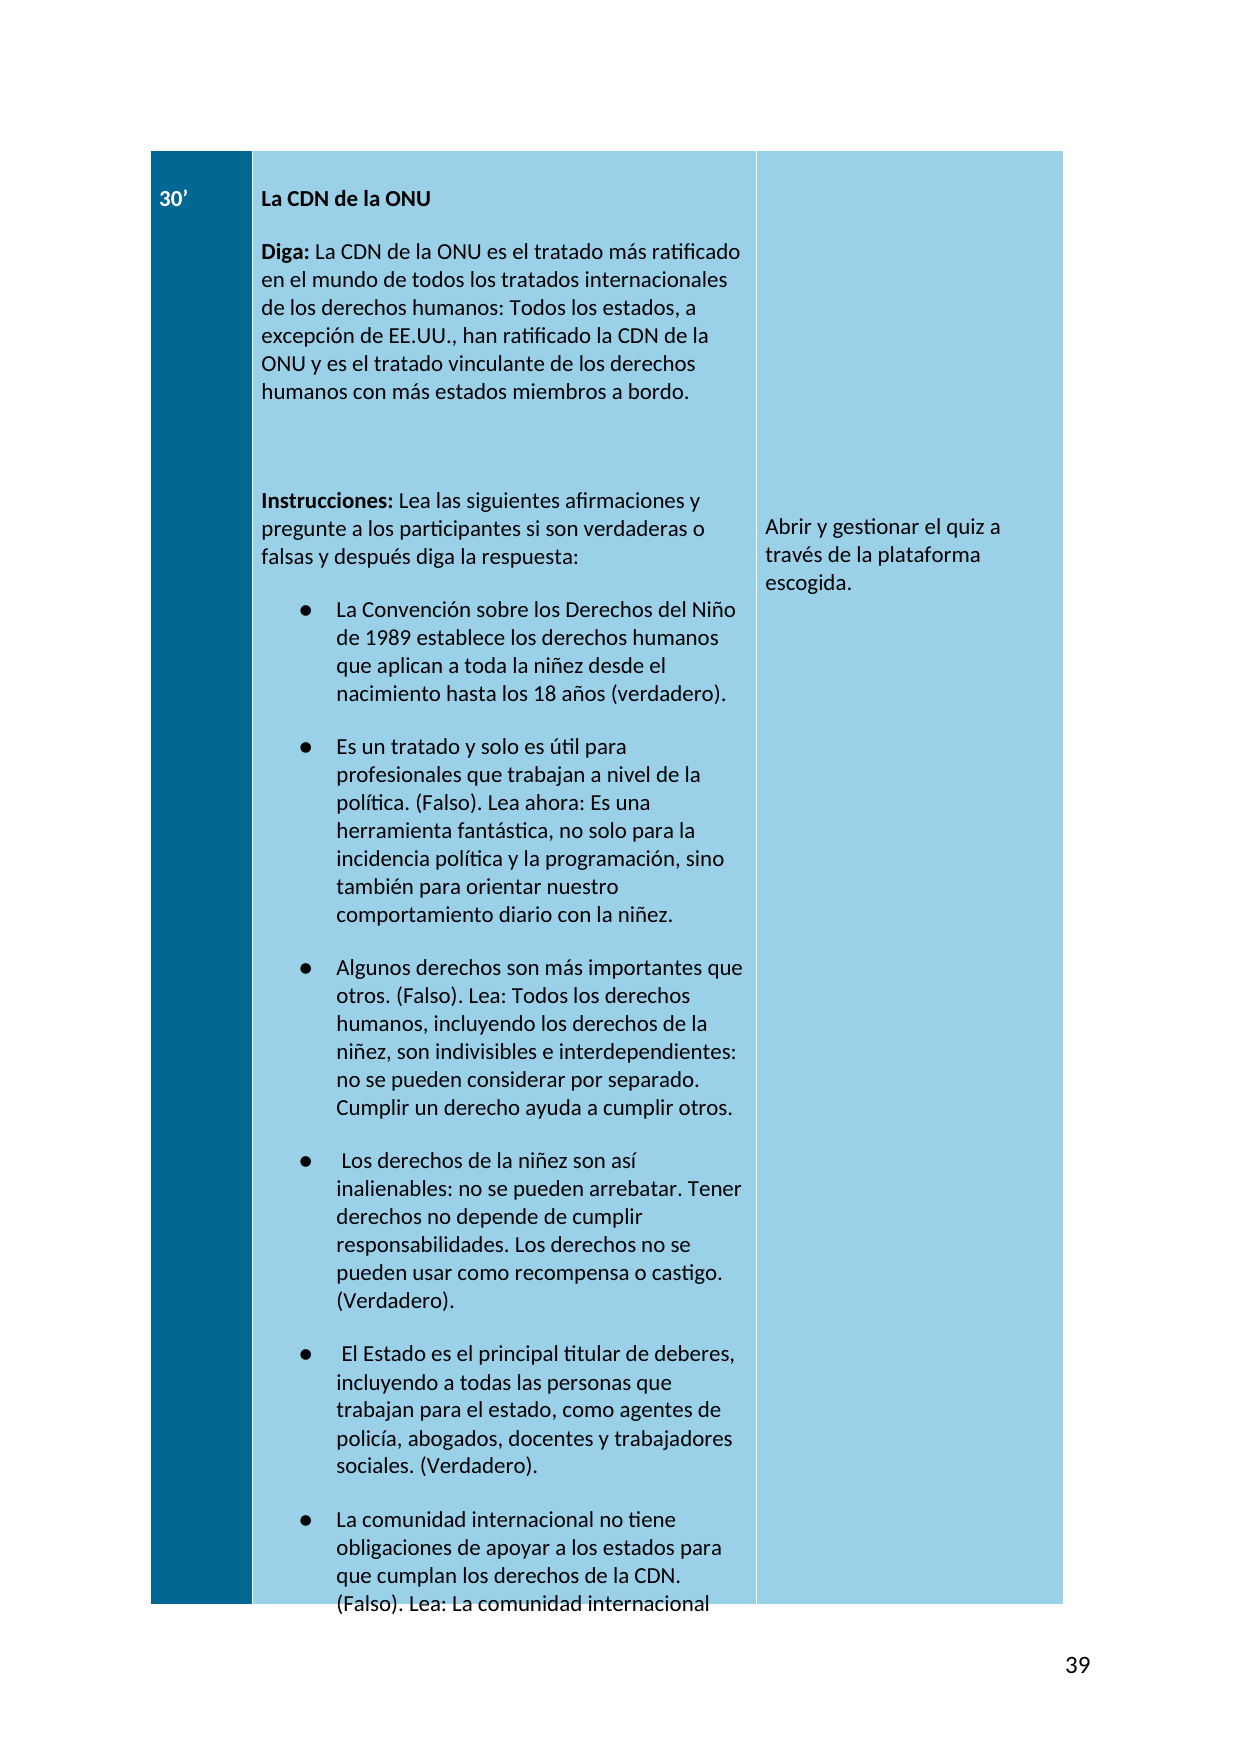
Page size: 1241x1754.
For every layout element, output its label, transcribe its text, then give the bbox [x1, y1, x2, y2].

table_cell Abrir y gestionar el quiz a través de la plataforma escogida. Compartir el enlace a summary of the UN Convention of the Rights of the Child (un resumen de la Convención de la ONU sobre los derechos del Niño) en la función del chat [757, 151, 1063, 1604]
table_cell La CDN de la ONU Diga: La CDN de la ONU es el tratado más ratificado en el mundo de todos los tratados internacionales de los derechos humanos: Todos los estados, a excepción de EE.UU., han ratificado la CDN de la ONU y es el tratado vinculante de los derechos humanos con más estados miembros a bordo. Instrucciones: Lea las siguientes afirmaciones y pregunte a los participantes si son verdaderas o falsas y después diga la respuesta: La Convención sobre los Derechos del Niño de 1989 establece los derechos humanos que aplican a toda la niñez desde el nacimiento hasta los 18 años (verdadero). Es un tratado y solo es útil para profesionales que trabajan a nivel de la política. (Falso). Lea ahora: Es una herramienta fantástica, no solo para la incidencia política y la programación, sino también para orientar nuestro comportamiento diario con la niñez. Algunos derechos son más importantes que otros. (Falso). Lea: Todos los derechos humanos, incluyendo los derechos de la niñez, son indivisibles e interdependientes: no se pueden considerar por separado. Cumplir un derecho ayuda a cumplir otros. Los derechos de la niñez son así inalienables: no se pueden arrebatar. Tener derechos no depende de cumplir responsabilidades. Los derechos no se pueden usar como recompensa o castigo. (Verdadero). El Estado es el principal titular de deberes, incluyendo a todas las personas que trabajan para el estado, como agentes de policía, abogados, docentes y trabajadores sociales. (Verdadero). La comunidad internacional no tiene obligaciones de apoyar a los estados para que cumplan los derechos de la CDN. (Falso). Lea: La comunidad internacional también tiene la obligación de apoyar al estado para cumplir sus responsabilidades de derechos de la niñez. Se puede describir a los padres y otros cuidadores como titulares de deberes secundarios. Instrucciones: Reparta «A summary of the UN Convention of the Rights of the Child» (un resumen de la Convención de la ONU sobre los derechos de la niñez) y dé 10 minutos para que lo miren. Pregunte: Si hay algún artículo que les llama la atención y acepte tantas preguntas como permita el tiempo. Diga que pueden continuar leyendo y anotando preguntas en sus diarios de aprendizaje para preguntar en otras sesiones o preguntar a sus superiores. Diga: Como profesionales de la protección de la niñez es particularmente el Artículo 32 que reconoce el derecho fundamental de la niñez a estar protegida del abuso y la explotación, incluyendo el trabajo dañino (artículo 32). Sin embargo, hay muchos artículos transversales y son base de nuestro trabajo como profesionales de Protección de la niñez y adolescencia en la Acción Humanitaria. Pregunte: ¿Pero por son los derechos de la niñez tan importantes en la protección de la niñez en la acción humanitaria? Diga: Los derechos de la niñez proporcionan un marco de trabajo internacional, vinculante e integral para la incidencia política y la programación. Es un marco de trabajo universal laico que aplica a toda la niñez, no solo la más visible, expresiva o simpática. Un enfoque de derechos de la niñez resalta lo que la niñez de distintos países, contextos y circunstancias tiene en común, no lo que les diferencia. Ayuda a romper barreras, de manera local y global, promoviendo la solidaridad y el respeto mutuo por los derechos. [253, 151, 756, 1604]
table_cell 30’ [151, 151, 252, 1604]
